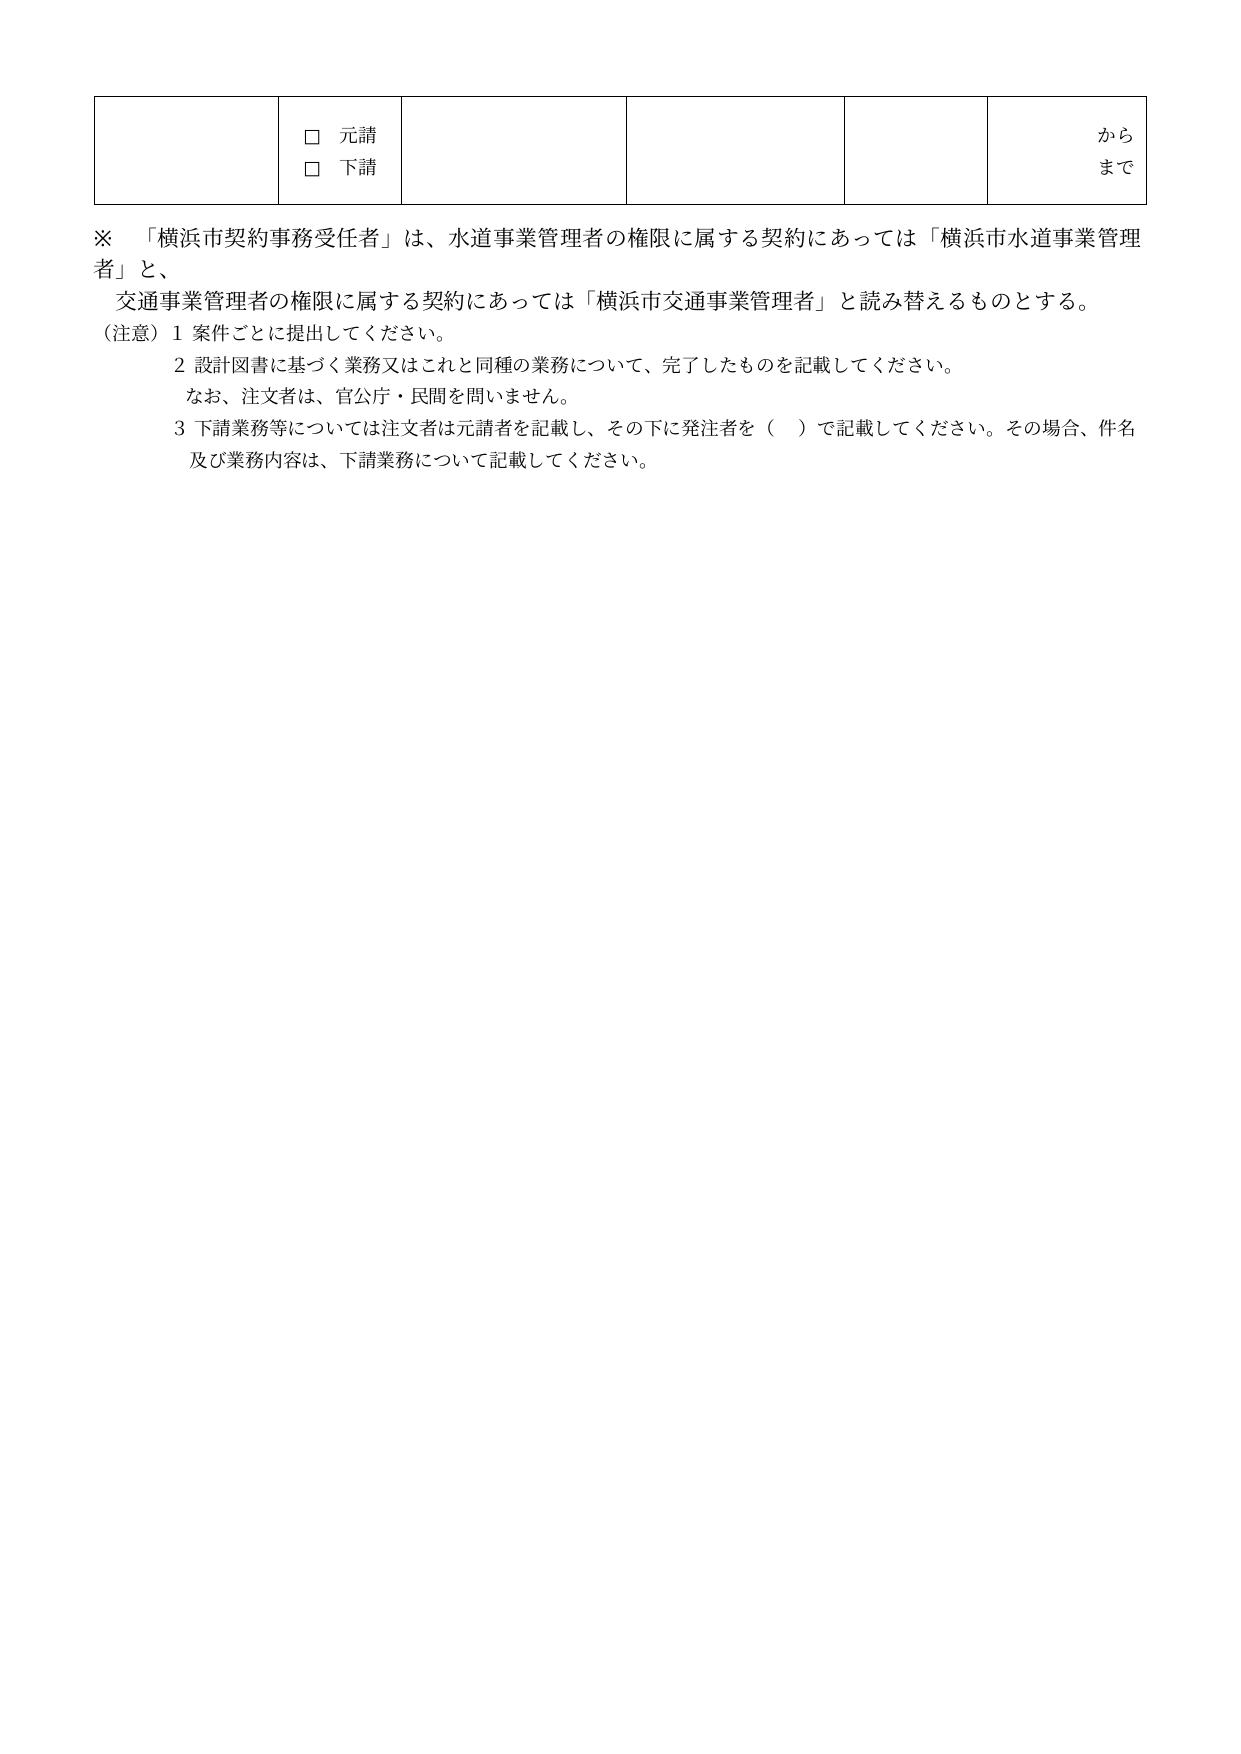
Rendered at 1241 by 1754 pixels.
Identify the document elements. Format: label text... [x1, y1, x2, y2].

text ※ 「横浜市契約事務受任者」は、水道事業管理者の権限に属する契約にあっては「横浜市水道事業管理者」と、 [94, 221, 1146, 284]
text なお、注文者は、官公庁・民間を問いません。 [170, 380, 1146, 412]
text （注意）１ 案件ごとに提出してください。 [94, 316, 1146, 348]
table_cell から まで [988, 97, 1146, 204]
table_cell [845, 97, 987, 204]
table_cell [627, 97, 844, 204]
table_cell □ 元請 □ 下請 [279, 97, 401, 204]
text ２ 設計図書に基づく業務又はこれと同種の業務について、完了したものを記載してください。 [170, 348, 1146, 380]
table_cell [95, 97, 278, 204]
table_cell [402, 97, 626, 204]
text ３ 下請業務等については注文者は元請者を記載し、その下に発注者を（ ）で記載してください。その場合、件名及び業務内容は、下請業務について記載してください。 [170, 412, 1146, 476]
text 交通事業管理者の権限に属する契約にあっては「横浜市交通事業管理者」と読み替えるものとする。 [94, 284, 1146, 316]
